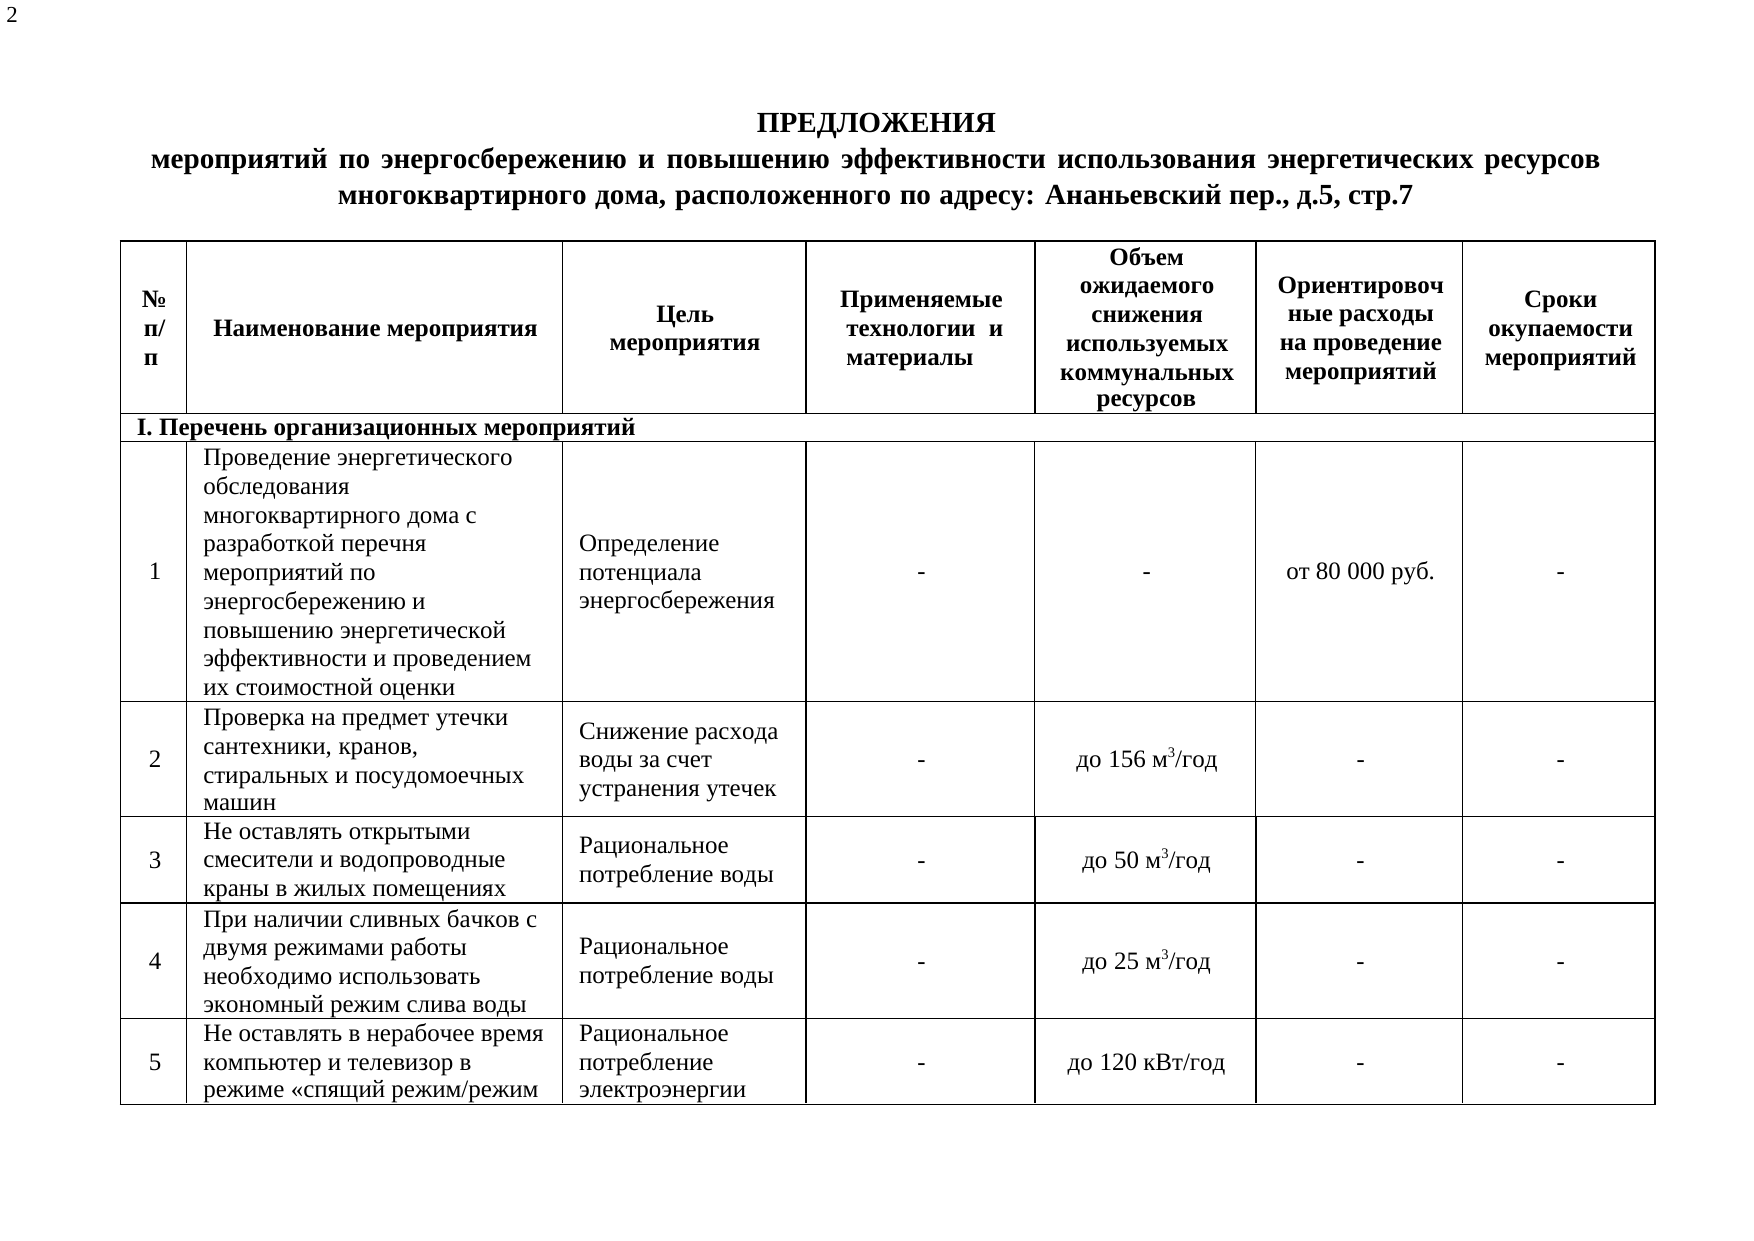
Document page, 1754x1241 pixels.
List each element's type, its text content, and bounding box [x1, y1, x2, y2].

table_cell - [807, 1019, 1034, 1103]
table_cell 3 [121, 817, 186, 902]
table_cell - [807, 817, 1034, 902]
table_cell - [807, 904, 1034, 1017]
table_header № п/ п [121, 242, 186, 412]
table_cell - [1463, 904, 1654, 1017]
table_cell Определение потенциала энергосбережения [563, 442, 805, 701]
table_cell - [1257, 817, 1462, 902]
table_cell - [807, 442, 1034, 701]
table_cell - [1035, 442, 1255, 701]
table_cell - [1463, 442, 1654, 701]
table_cell Рациональное потребление воды [563, 817, 805, 902]
table_cell до 50 м3/год [1036, 817, 1255, 902]
table_cell Снижение расхода воды за счет устранения утечек [563, 702, 805, 816]
table_cell 2 [121, 702, 186, 816]
table_header Наименование мероприятия [187, 242, 562, 412]
table_cell до 156 м3/год [1035, 702, 1255, 816]
table_cell Проверка на предмет утечки сантехники, кранов, стиральных и посудомоечных машин [187, 702, 562, 816]
table_cell Не оставлять открытыми смесители и водопроводные краны в жилых помещениях [187, 817, 562, 902]
text мероприятий по энергосбережению и повышению эффективности использования энергетических ресурсов многоквартирного дома, расположенного по адресу: Ананьевский пер., д.5, стр.7 [148, 141, 1602, 211]
table_cell - [1463, 817, 1654, 902]
table_cell от 80 000 руб. [1256, 442, 1462, 701]
table_cell I. Перечень организационных мероприятий [121, 414, 1654, 441]
table_cell до 120 кВт/год [1036, 1019, 1255, 1103]
table_header Применяемые технологии и материалы [807, 242, 1034, 412]
table_cell Не оставлять в нерабочее время компьютер и телевизор в режиме «спящий режим/режим [187, 1019, 562, 1103]
table_header Сроки окупаемости мероприятий [1463, 242, 1654, 412]
table_cell до 25 м3/год [1036, 904, 1255, 1017]
table_cell - [1257, 1019, 1462, 1103]
table_cell Рациональное потребление воды [563, 904, 805, 1017]
table_cell 4 [121, 904, 186, 1017]
table_cell - [1463, 702, 1654, 816]
table_cell - [1463, 1019, 1654, 1103]
table_cell 1 [121, 442, 186, 701]
table_cell - [1256, 702, 1462, 816]
table_cell 5 [121, 1019, 186, 1103]
table_cell - [807, 702, 1034, 816]
table_header Цель мероприятия [563, 242, 805, 412]
text ПРЕДЛОЖЕНИЯ [424, 105, 1328, 138]
table_header Ориентировоч ные расходы на проведение мероприятий [1257, 242, 1462, 412]
table_cell Рациональное потребление электроэнергии [563, 1019, 805, 1103]
table_cell При наличии сливных бачков с двумя режимами работы необходимо использовать экономный режим слива воды [187, 904, 562, 1017]
table_cell - [1257, 904, 1462, 1017]
table_header Объем ожидаемого снижения используемых коммунальных ресурсов [1036, 242, 1255, 412]
table_cell Проведение энергетического обследования многоквартирного дома с разработкой перечня мероприятий по энергосбережению и повышению энергетической эффективности и проведением их стоимостной оценки [187, 442, 562, 701]
